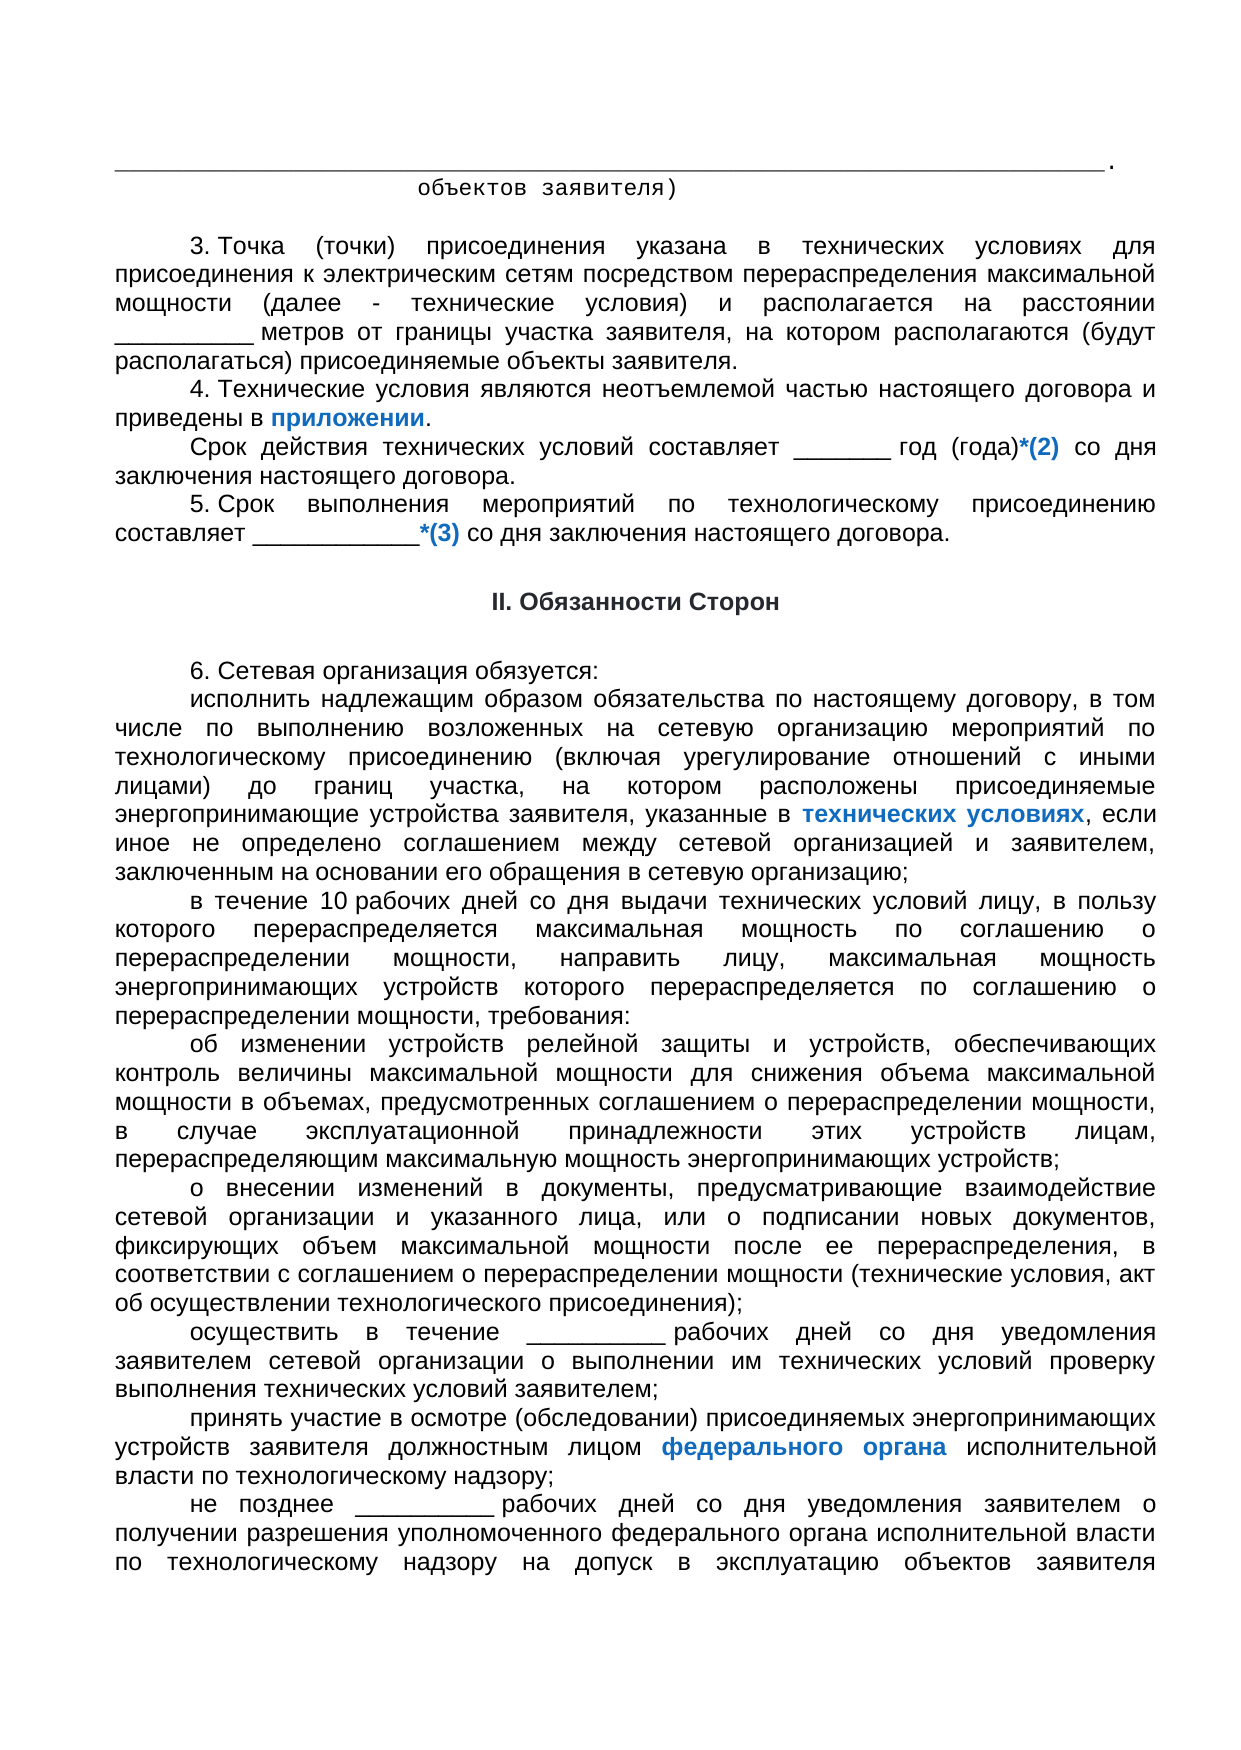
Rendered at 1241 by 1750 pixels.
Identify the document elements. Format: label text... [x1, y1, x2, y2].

text Срок действия технических условий составляет _______ год (года)*(2) со дня заключения настоящего договора. [114, 432, 1157, 489]
text объектов заявителя) [114, 176, 1157, 202]
text исполнить надлежащим образом обязательства по настоящему договору, в том числе по выполнению возложенных на сетевую организацию мероприятий по технологическому присоединению (включая урегулирование отношений с иными лицами) до границ участка, на котором расположены присоединяемые энергопринимающие устройства заявителя, указанные в технических условиях, если иное не определено соглашением между сетевой организацией и заявителем, заключенным на основании его обращения в сетевую организацию; [114, 684, 1157, 886]
text принять участие в осмотре (обследовании) присоединяемых энергопринимающих устройств заявителя должностным лицом федерального органа исполнительной власти по технологическому надзору; [114, 1403, 1157, 1489]
text в течение 10 рабочих дней со дня выдачи технических условий лицу, в пользу которого перераспределяется максимальная мощность по соглашению о перераспределении мощности, направить лицу, максимальная мощность энергопринимающих устройств которого перераспределяется по соглашению о перераспределении мощности, требования: [114, 886, 1157, 1029]
text 6. Сетевая организация обязуется: [114, 656, 1157, 684]
text 4. Технические условия являются неотъемлемой частью настоящего договора и приведены в приложении. [114, 374, 1157, 432]
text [114, 1489, 1157, 1576]
text о внесении изменений в документы, предусматривающие взаимодействие сетевой организации и указанного лица, или о подписании новых документов, фиксирующих объем максимальной мощности после ее перераспределения, в соответствии с соглашением о перераспределении мощности (технические условия, акт об осуществлении технологического присоединения); [114, 1173, 1157, 1317]
text об изменении устройств релейной защиты и устройств, обеспечивающих контроль величины максимальной мощности для снижения объема максимальной мощности в объемах, предусмотренных соглашением о перераспределении мощности, в случае эксплуатационной принадлежности этих устройств лицам, перераспределяющим максимальную мощность энергопринимающих устройств; [114, 1029, 1157, 1173]
text 5. Срок выполнения мероприятий по технологическому присоединению составляет ____________*(3) со дня заключения настоящего договора. [114, 489, 1157, 547]
text осуществить в течение __________ рабочих дней со дня уведомления заявителем сетевой организации о выполнении им технических условий проверку выполнения технических условий заявителем; [114, 1317, 1157, 1403]
subtitle II. Обязанности Сторон [114, 587, 1157, 616]
text ________________________________________________________________________. [114, 150, 1157, 176]
text 3. Точка (точки) присоединения указана в технических условиях для присоединения к электрическим сетям посредством перераспределения максимальной мощности (далее - технические условия) и располагается на расстоянии __________ метров от границы участка заявителя, на котором располагаются (будут располагаться) присоединяемые объекты заявителя. [114, 231, 1157, 374]
